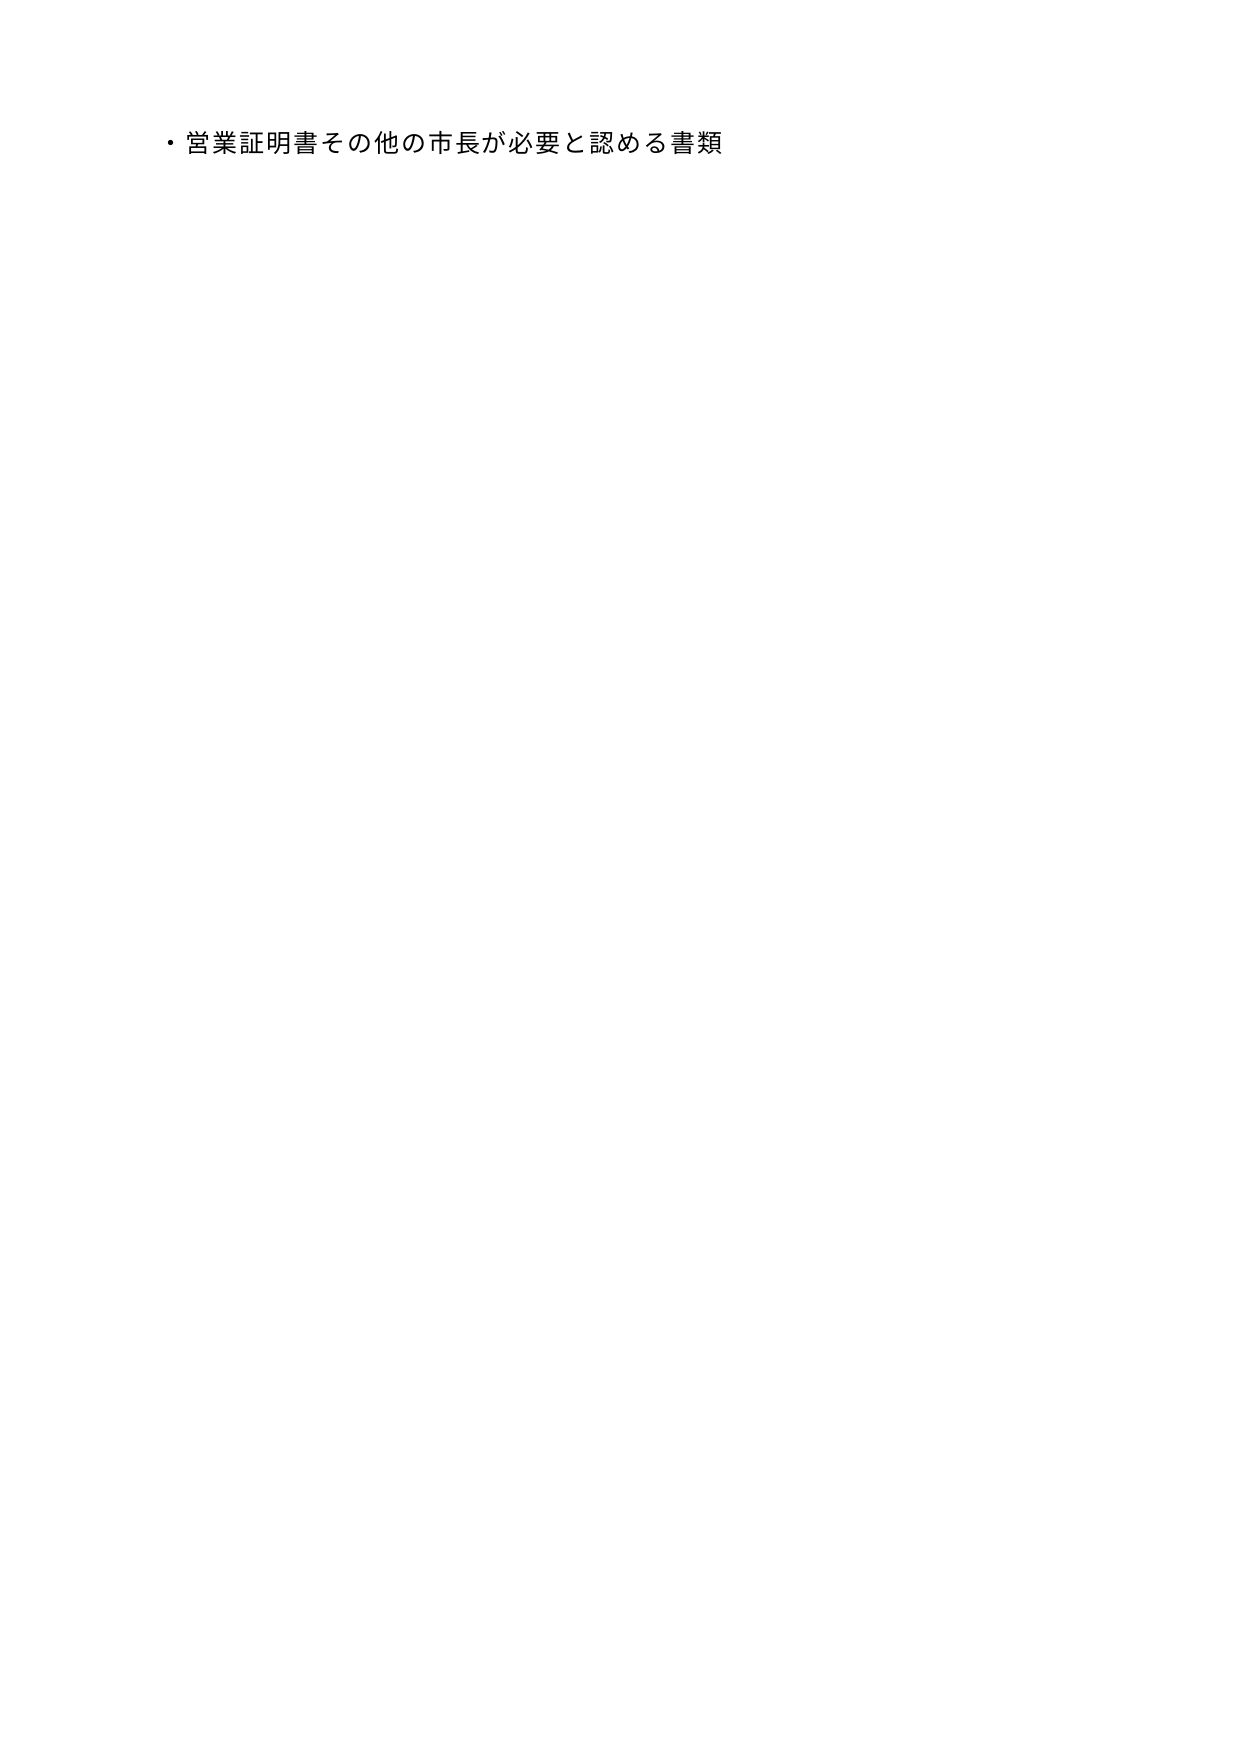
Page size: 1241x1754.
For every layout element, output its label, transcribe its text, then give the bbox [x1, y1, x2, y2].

text ・営業証明書その他の市長が必要と認める書類 [131, 119, 1076, 164]
